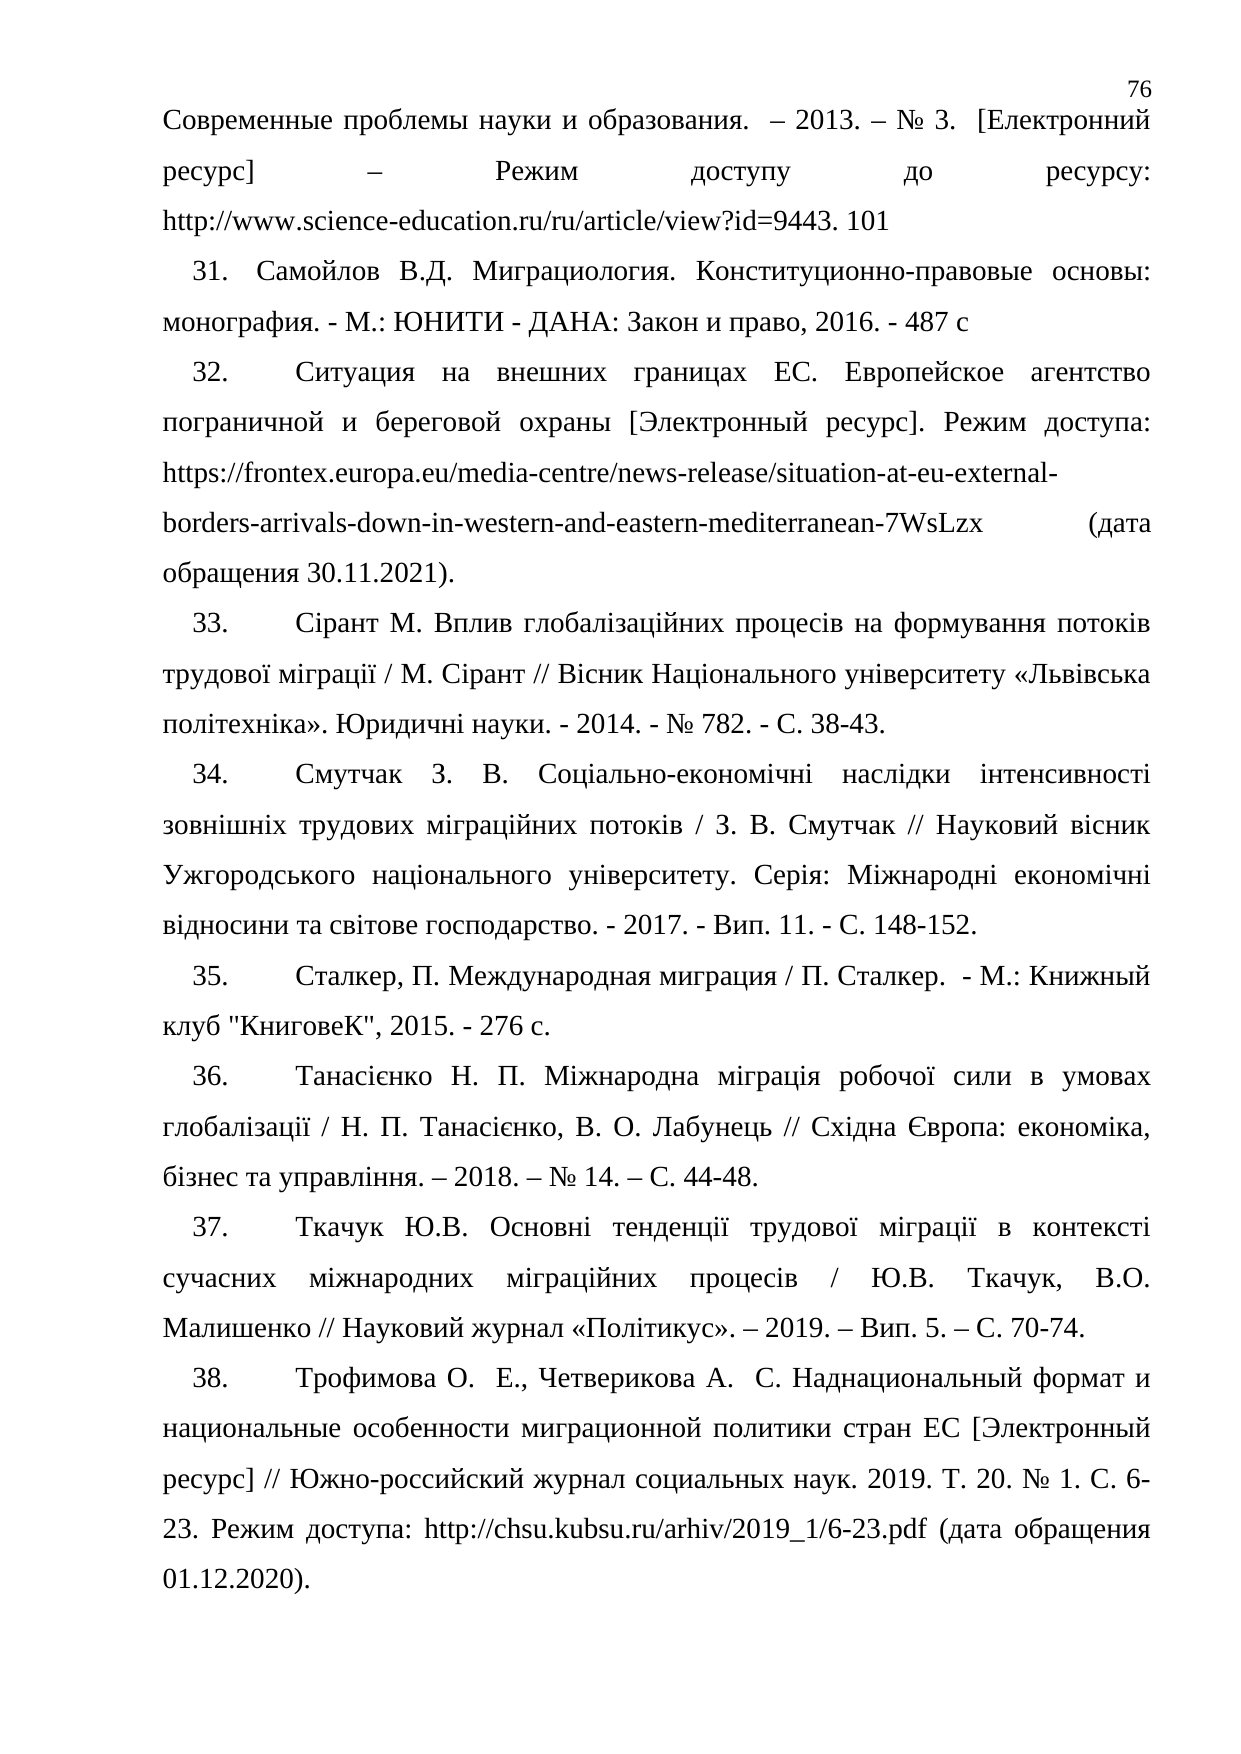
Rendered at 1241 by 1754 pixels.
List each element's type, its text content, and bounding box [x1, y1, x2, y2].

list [162, 102, 1152, 237]
list Трофимова О. Е., Четверикова А. С. Наднациональный формат и национальные особенности миграционной политики стран ЕС [Электронный ресурс] // Южно-российский журнал социальных наук. 2019. Т. 20. № 1. С. 6-23. Режим доступа: http://chsu.kubsu.ru/arhiv/2019_1/6-23.pdf (дата обращения 01.12.2020). [162, 1360, 1152, 1595]
list Сталкер, П. Международная миграция / П. Сталкер. - М.: Книжный клуб "КниговеК", 2015. - 276 c. [162, 958, 1152, 1042]
list Смутчак З. В. Соціально-економічні наслідки інтенсивності зовнішніх трудових міграційних потоків / З. В. Смутчак // Науковий вісник Ужгородського національного університету. Серія: Міжнародні економічні відносини та світове господарство. - 2017. - Вип. 11. - С. 148-152. [162, 757, 1152, 941]
list Ситуация на внешних границах ЕС. Европейское агентство пограничной и береговой охраны [Электронный ресурс]. Режим доступа: https://frontex.europa.eu/media-centre/news-release/situation-at-eu-external-borders-arrivals-down-in-western-and-eastern-mediterranean-7WsLzx (дата обращения 30.11.2021). [162, 354, 1152, 589]
list Сірант М. Вплив глобалізаційних процесів на формування потоків трудової міграції / М. Сірант // Вісник Національного університету «Львівська політехніка». Юридичні науки. - 2014. - № 782. - С. 38-43. [162, 606, 1152, 740]
list Самойлов В.Д. Миграциология. Конституционно-правовые основы: монография. - М.: ЮНИТИ - ДАНА: Закон и право, 2016. - 487 с [162, 253, 1152, 337]
list Ткачук Ю.В. Основні тенденції трудової міграції в контексті сучасних міжнародних міграційних процесів / Ю.В. Ткачук, В.О. Малишенко // Науковий журнал «Політикус». – 2019. – Вип. 5. – С. 70-74. [162, 1209, 1152, 1343]
list Танасієнко Н. П. Міжнародна міграція робочої сили в умовах глобалізації / Н. П. Танасієнко, В. О. Лабунець // Східна Європа: економіка, бізнес та управління. – 2018. – № 14. – С. 44-48. [162, 1058, 1152, 1193]
